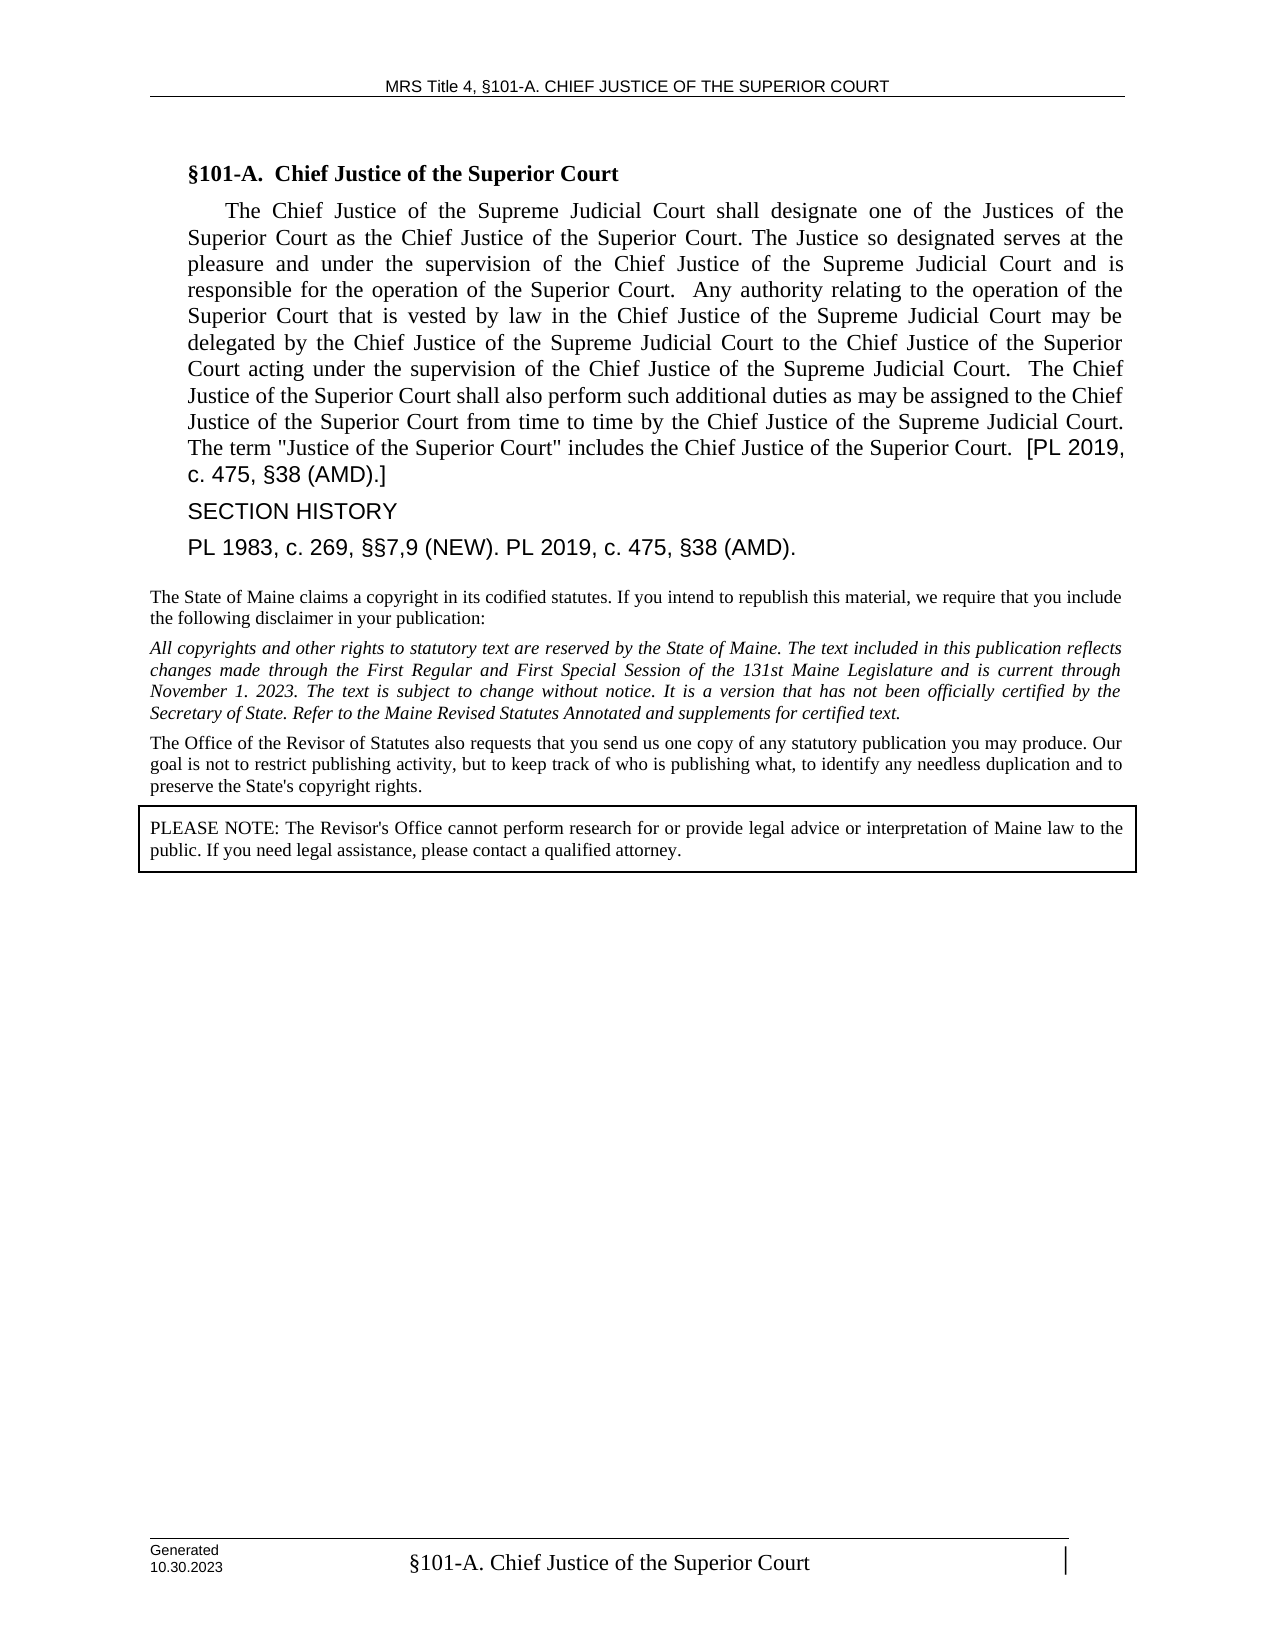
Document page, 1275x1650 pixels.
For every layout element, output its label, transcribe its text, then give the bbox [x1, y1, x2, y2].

text The Chief Justice of the Supreme Judicial Court shall designate one of the Justices of the Superior Court as the Chief Justice of the Superior Court. The Justice so designated serves at the pleasure and under the supervision of the Chief Justice of the Supreme Judicial Court and is responsible for the operation of the Superior Court. Any authority relating to the operation of the Superior Court that is vested by law in the Chief Justice of the Supreme Judicial Court may be delegated by the Chief Justice of the Supreme Judicial Court to the Chief Justice of the Superior Court acting under the supervision of the Chief Justice of the Supreme Judicial Court. The Chief Justice of the Superior Court shall also perform such additional duties as may be assigned to the Chief Justice of the Superior Court from time to time by the Chief Justice of the Supreme Judicial Court. The term "Justice of the Superior Court" includes the Chief Justice of the Superior Court. [PL 2019, c. 475, §38 (AMD).] [187, 197, 1125, 487]
text §101-A. Chief Justice of the Superior Court [187, 160, 1125, 187]
text PL 1983, c. 269, §§7,9 (NEW). PL 2019, c. 475, §38 (AMD). [187, 534, 1125, 561]
text The State of Maine claims a copyright in its codified statutes. If you intend to republish this material, we require that you include the following disclaimer in your publication: [150, 586, 1125, 629]
text PLEASE NOTE: The Revisor's Office cannot perform research for or provide legal advice or interpretation of Maine law to the public. If you need legal assistance, please contact a qualified attorney. [140, 807, 1135, 871]
text All copyrights and other rights to statutory text are reserved by the State of Maine. The text included in this publication reflects changes made through the First Regular and First Special Session of the 131st Maine Legislature and is current through November 1. 2023 . The text is subject to change without notice. It is a version that has not been officially certified by the Secretary of State. Refer to the Maine Revised Statutes Annotated and supplements for certified text. [150, 637, 1125, 723]
text The Office of the Revisor of Statutes also requests that you send us one copy of any statutory publication you may produce. Our goal is not to restrict publishing activity, but to keep track of who is publishing what, to identify any needless duplication and to preserve the State's copyright rights. [150, 732, 1125, 796]
text SECTION HISTORY [187, 498, 1125, 524]
